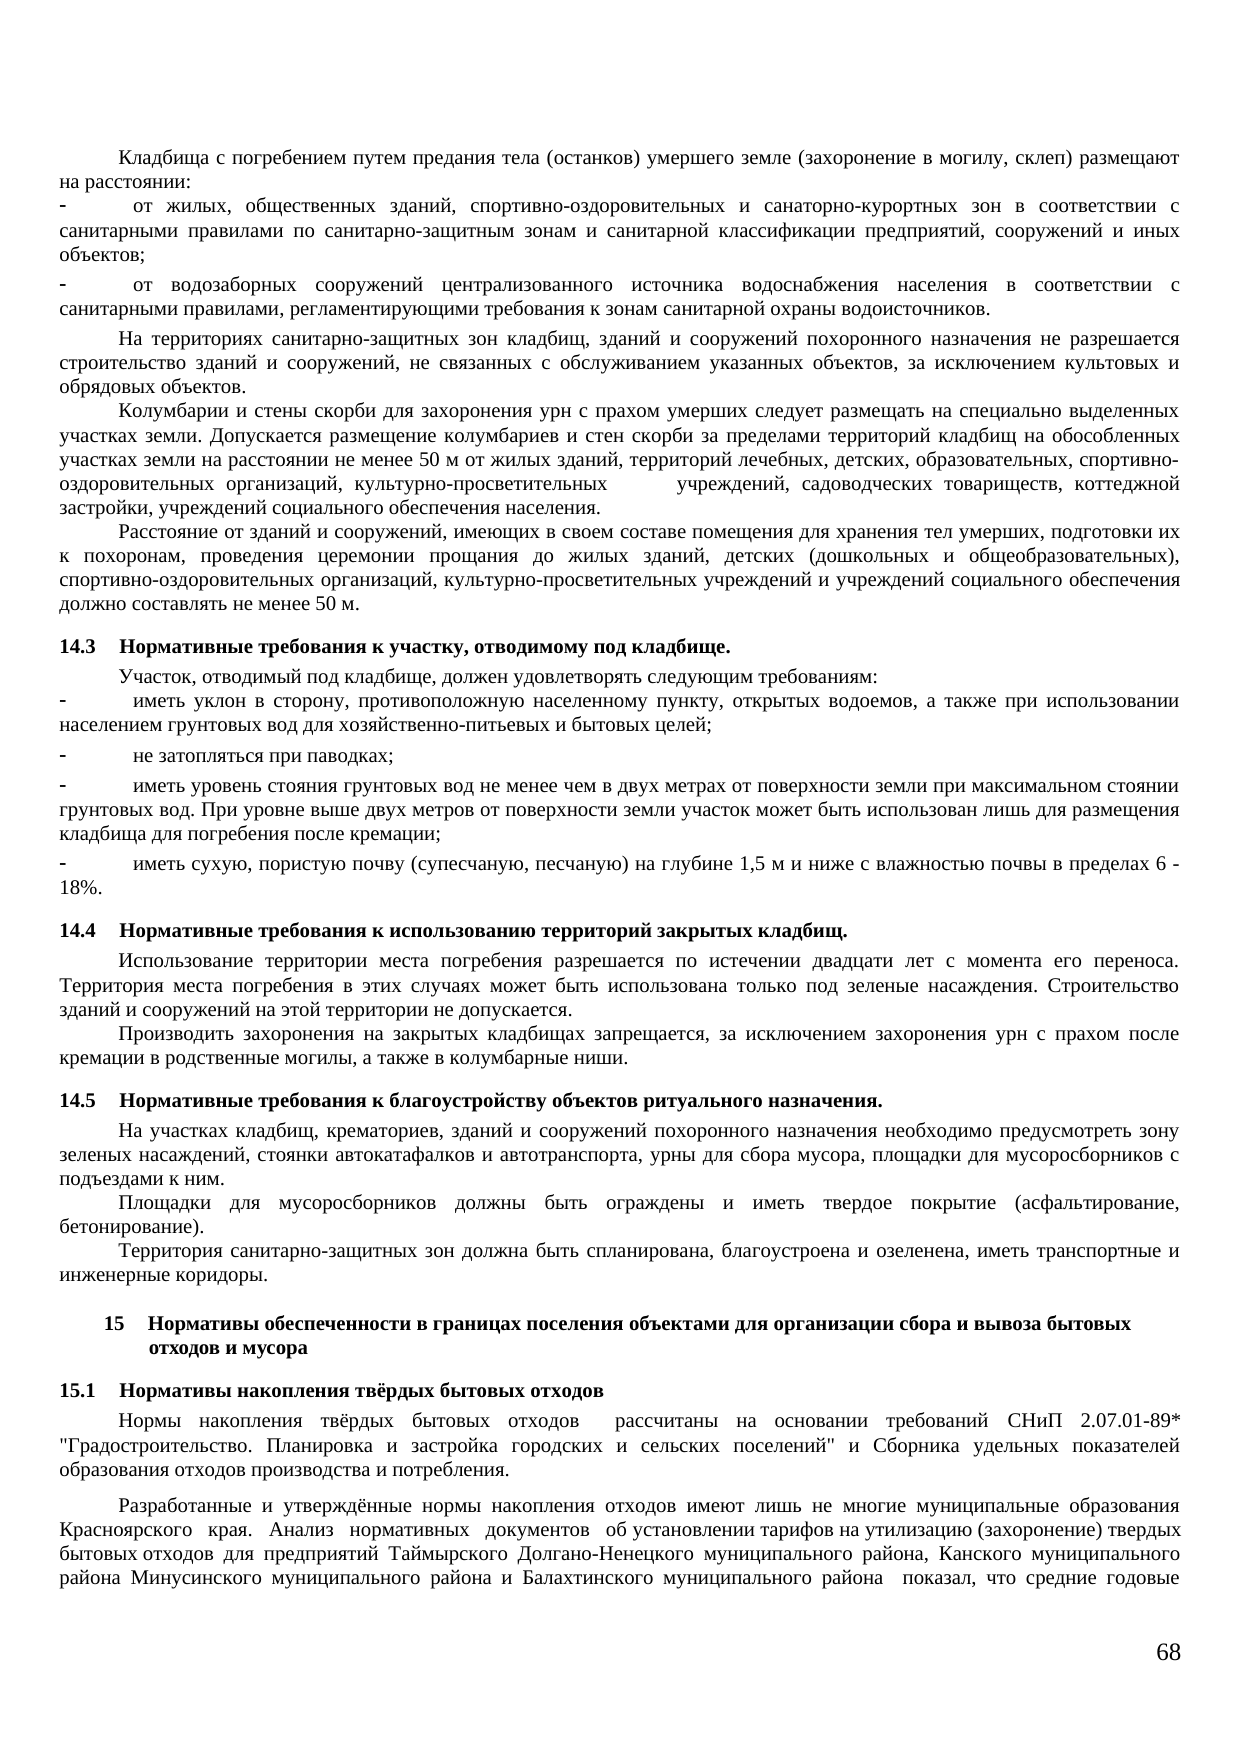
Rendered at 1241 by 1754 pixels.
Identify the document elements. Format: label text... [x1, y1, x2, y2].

list иметь сухую, пористую почву (супесчаную, песчаную) на глубине 1,5 м и ниже с влажностью почвы в пределах 6 - 18%. [59, 851, 1181, 899]
text Использование территории места погребения разрешается по истечении двадцати лет с момента его переноса. Территория места погребения в этих случаях может быть использована только под зеленые насаждения. Строительство зданий и сооружений на этой территории не допускается. [59, 948, 1181, 1021]
list иметь уровень стояния грунтовых вод не менее чем в двух метрах от поверхности земли при максимальном стоянии грунтовых вод. При уровне выше двух метров от поверхности земли участок может быть использован лишь для размещения кладбища для погребения после кремации; [59, 773, 1181, 845]
subtitle Нормативы обеспеченности в границах поселения объектами для организации сбора и вывоза бытовых отходов и мусора [103, 1311, 1181, 1359]
text Участок, отводимый под кладбище, должен удовлетворять следующим требованиям: [59, 664, 1181, 688]
list от жилых, общественных зданий, спортивно-оздоровительных и санаторно-курортных зон в соответствии с санитарными правилами по санитарно-защитным зонам и санитарной классификации предприятий, сооружений и иных объектов; [59, 193, 1181, 266]
list иметь уклон в сторону, противоположную населенному пункту, открытых водоемов, а также при использовании населением грунтовых вод для хозяйственно-питьевых и бытовых целей; [59, 688, 1181, 736]
list от водозаборных сооружений централизованного источника водоснабжения населения в соответствии с санитарными правилами, регламентирующими требования к зонам санитарной охраны водоисточников. [59, 272, 1181, 320]
text Производить захоронения на закрытых кладбищах запрещается, за исключением захоронения урн с прахом после кремации в родственные могилы, а также в колумбарные ниши. [59, 1021, 1181, 1069]
text Кладбища с погребением путем предания тела (останков) умершего земле (захоронение в могилу, склеп) размещают на расстоянии: [59, 145, 1181, 193]
subtitle Нормативы накопления твёрдых бытовых отходов [59, 1378, 1181, 1402]
text На территориях санитарно-защитных зон кладбищ, зданий и сооружений похоронного назначения не разрешается строительство зданий и сооружений, не связанных с обслуживанием указанных объектов, за исключением культовых и обрядовых объектов. [59, 326, 1181, 398]
subtitle Нормативные требования к благоустройству объектов ритуального назначения. [59, 1087, 1181, 1112]
list не затопляться при паводках; [59, 742, 1181, 767]
subtitle Нормативные требования к участку, отводимому под кладбище. [59, 634, 1181, 658]
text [59, 1493, 1181, 1589]
text Площадки для мусоросборников должны быть ограждены и иметь твердое покрытие (асфальтирование, бетонирование). [59, 1190, 1181, 1238]
text Нормы накопления твёрдых бытовых отходов рассчитаны на основании требований СНиП 2.07.01-89* "Градостроительство. Планировка и застройка городских и сельских поселений" и Сборника удельных показателей образования отходов производства и потребления. [59, 1408, 1181, 1481]
text На участках кладбищ, крематориев, зданий и сооружений похоронного назначения необходимо предусмотреть зону зеленых насаждений, стоянки автокатафалков и автотранспорта, урны для сбора мусора, площадки для мусоросборников с подъездами к ним. [59, 1118, 1181, 1190]
text Расстояние от зданий и сооружений, имеющих в своем составе помещения для хранения тел умерших, подготовки их к похоронам, проведения церемонии прощания до жилых зданий, детских (дошкольных и общеобразовательных), спортивно-оздоровительных организаций, культурно-просветительных учреждений и учреждений социального обеспечения должно составлять не менее 50 м. [59, 519, 1181, 615]
subtitle Нормативные требования к использованию территорий закрытых кладбищ. [59, 918, 1181, 942]
text Колумбарии и стены скорби для захоронения урн с прахом умерших следует размещать на специально выделенных участках земли. Допускается размещение колумбариев и стен скорби за пределами территорий кладбищ на обособленных участках земли на расстоянии не менее 50 м от жилых зданий, территорий лечебных, детских, образовательных, спортивно-оздоровительных организаций, культурно-просветительных учреждений, садоводческих товариществ, коттеджной застройки, учреждений социального обеспечения населения. [59, 398, 1181, 519]
text Территория санитарно-защитных зон должна быть спланирована, благоустроена и озеленена, иметь транспортные и инженерные коридоры. [59, 1238, 1181, 1286]
